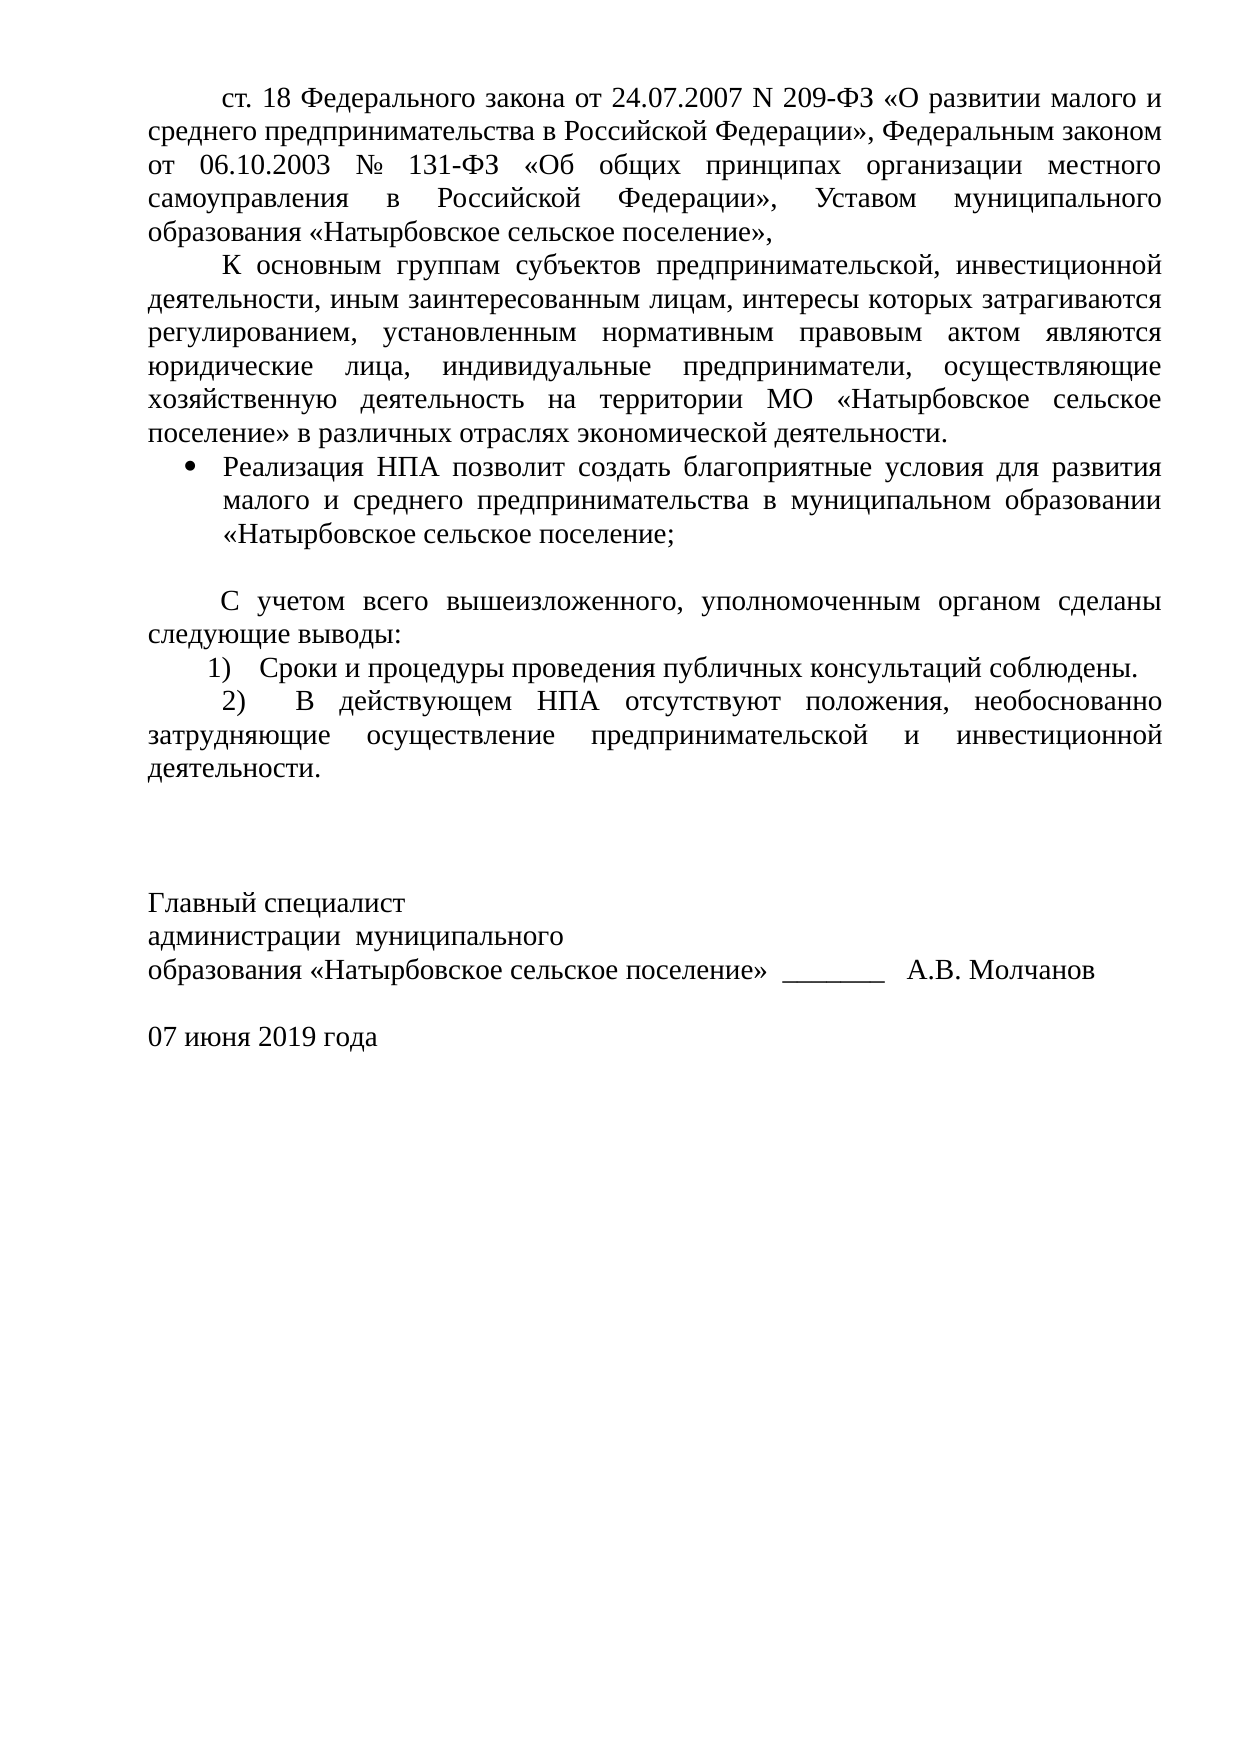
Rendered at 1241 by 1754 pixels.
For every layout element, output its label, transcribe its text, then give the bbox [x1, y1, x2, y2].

list Реализация НПА позволит создать благоприятные условия для развития малого и среднего предпринимательства в муниципальном образовании «Натырбовское сельское поселение; [185, 449, 1162, 549]
text ст. 18 Федерального закона от 24.07.2007 N 209-ФЗ «О развитии малого и среднего предпринимательства в Российской Федерации», Федеральным законом от 06.10.2003 № 131-ФЗ «Об общих принципах организации местного самоуправления в Российской Федерации», Уставом муниципального образования «Натырбовское сельское поселение», [148, 80, 1162, 247]
text администрации муниципального [148, 918, 1162, 952]
list Сроки и процедуры проведения публичных консультаций соблюдены. [207, 650, 1162, 683]
text 07 июня 2019 года [148, 1019, 1162, 1052]
text образования «Натырбовское сельское поселение» _______ А.В. Молчанов [148, 952, 1162, 985]
text С учетом всего вышеизложенного, уполномоченным органом сделаны следующие выводы: [148, 583, 1162, 650]
list В действующем НПА отсутствуют положения, необоснованно затрудняющие осуществление предпринимательской и инвестиционной деятельности. [148, 683, 1162, 784]
text Главный специалист [148, 885, 1162, 918]
text К основным группам субъектов предпринимательской, инвестиционной деятельности, иным заинтересованным лицам, интересы которых затрагиваются регулированием, установленным нормативным правовым актом являются юридические лица, индивидуальные предприниматели, осуществляющие хозяйственную деятельность на территории МО «Натырбовское сельское поселение» в различных отраслях экономической деятельности. [148, 247, 1162, 449]
